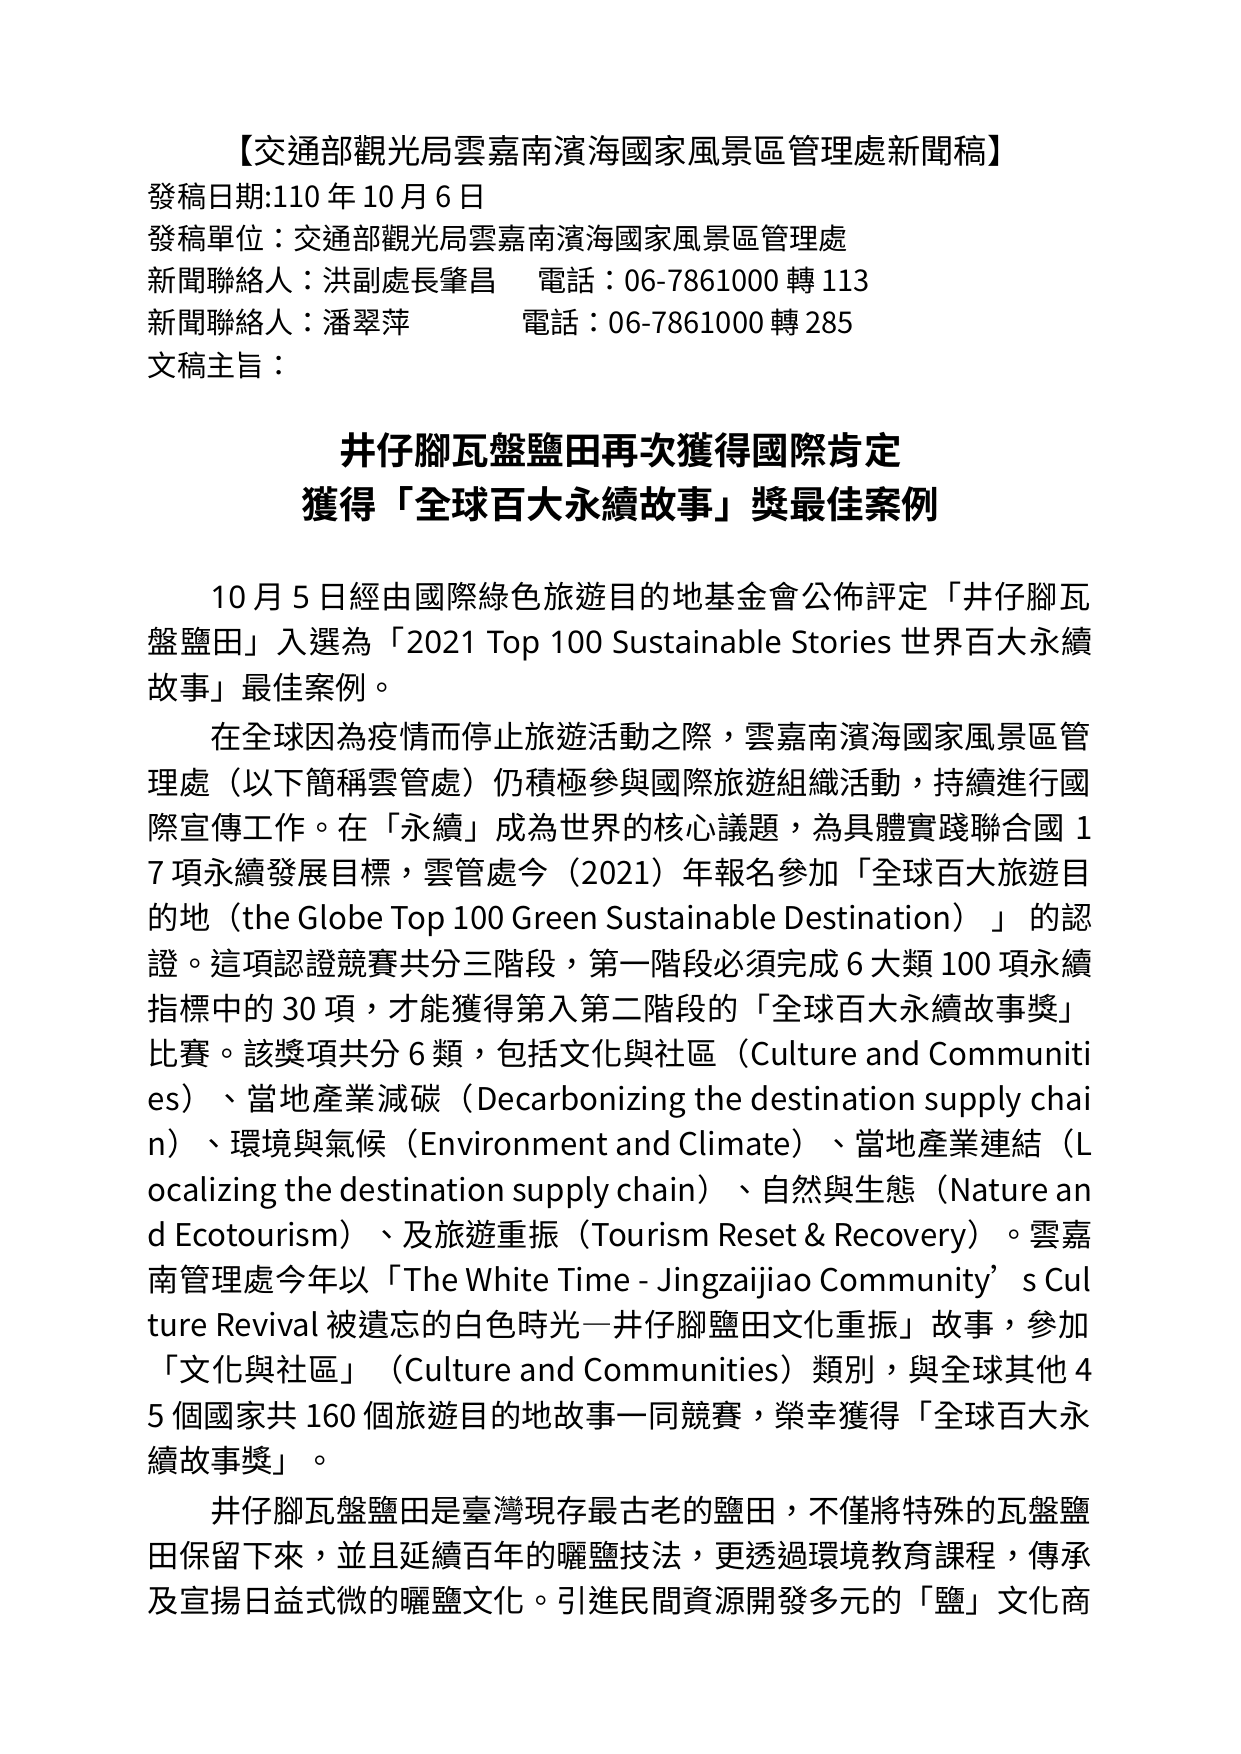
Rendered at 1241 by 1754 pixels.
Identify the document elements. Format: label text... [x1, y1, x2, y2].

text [148, 1486, 1092, 1622]
text 文稿主旨： [148, 342, 1092, 384]
text 獲得「全球百大永續故事」獎最佳案例 [148, 475, 1092, 529]
text 【交通部觀光局雲嘉南濱海國家風景區管理處新聞稿】 [148, 125, 1092, 173]
text 10月5日經由國際綠色旅遊目的地基金會公佈評定「井仔腳瓦盤鹽田」入選為「2021 Top 100 Sustainable Stories世界百大永續故事」最佳案例。 [148, 572, 1092, 708]
text 發稿日期:110年10月6日 [148, 173, 1092, 215]
text 新聞聯絡人：洪副處長肇昌 電話：06-7861000轉113 [148, 258, 1092, 300]
text 發稿單位：交通部觀光局雲嘉南濱海國家風景區管理處 [148, 215, 1092, 258]
text 新聞聯絡人：潘翠萍 電話：06-7861000轉285 [148, 300, 1092, 342]
text 井仔腳瓦盤鹽田再次獲得國際肯定 [148, 421, 1092, 475]
text 在全球因為疫情而停止旅遊活動之際，雲嘉南濱海國家風景區管理處（以下簡稱雲管處）仍積極參與國際旅遊組織活動，持續進行國際宣傳工作。在「永續」成為世界的核心議題，為具體實踐聯合國17項永續發展目標，雲管處今（2021）年報名參加「全球百大旅遊目的地（the Globe Top 100 Green Sustainable Destination） 」 的認證。這項認證競賽共分三階段，第一階段必須完成6大類100項永續指標中的30項，才能獲得第入第二階段的「全球百大永續故事獎」比賽。該獎項共分6類，包括文化與社區（Culture and Communities）、當地產業減碳（Decarbonizing the destination supply chain）、環境與氣候（Environment and Climate）、當地產業連結（Localizing the destination supply chain）、自然與生態（Nature and Ecotourism）、及旅遊重振（Tourism Reset & Recovery）。雲嘉南管理處今年以「The White Time - Jingzaijiao Community’s Culture Revival被遺忘的白色時光—井仔腳鹽田文化重振」故事，參加「文化與社區」（Culture and Communities）類別，與全球其他45個國家共160個旅遊目的地故事一同競賽，榮幸獲得「全球百大永續故事獎」。 [148, 713, 1092, 1481]
